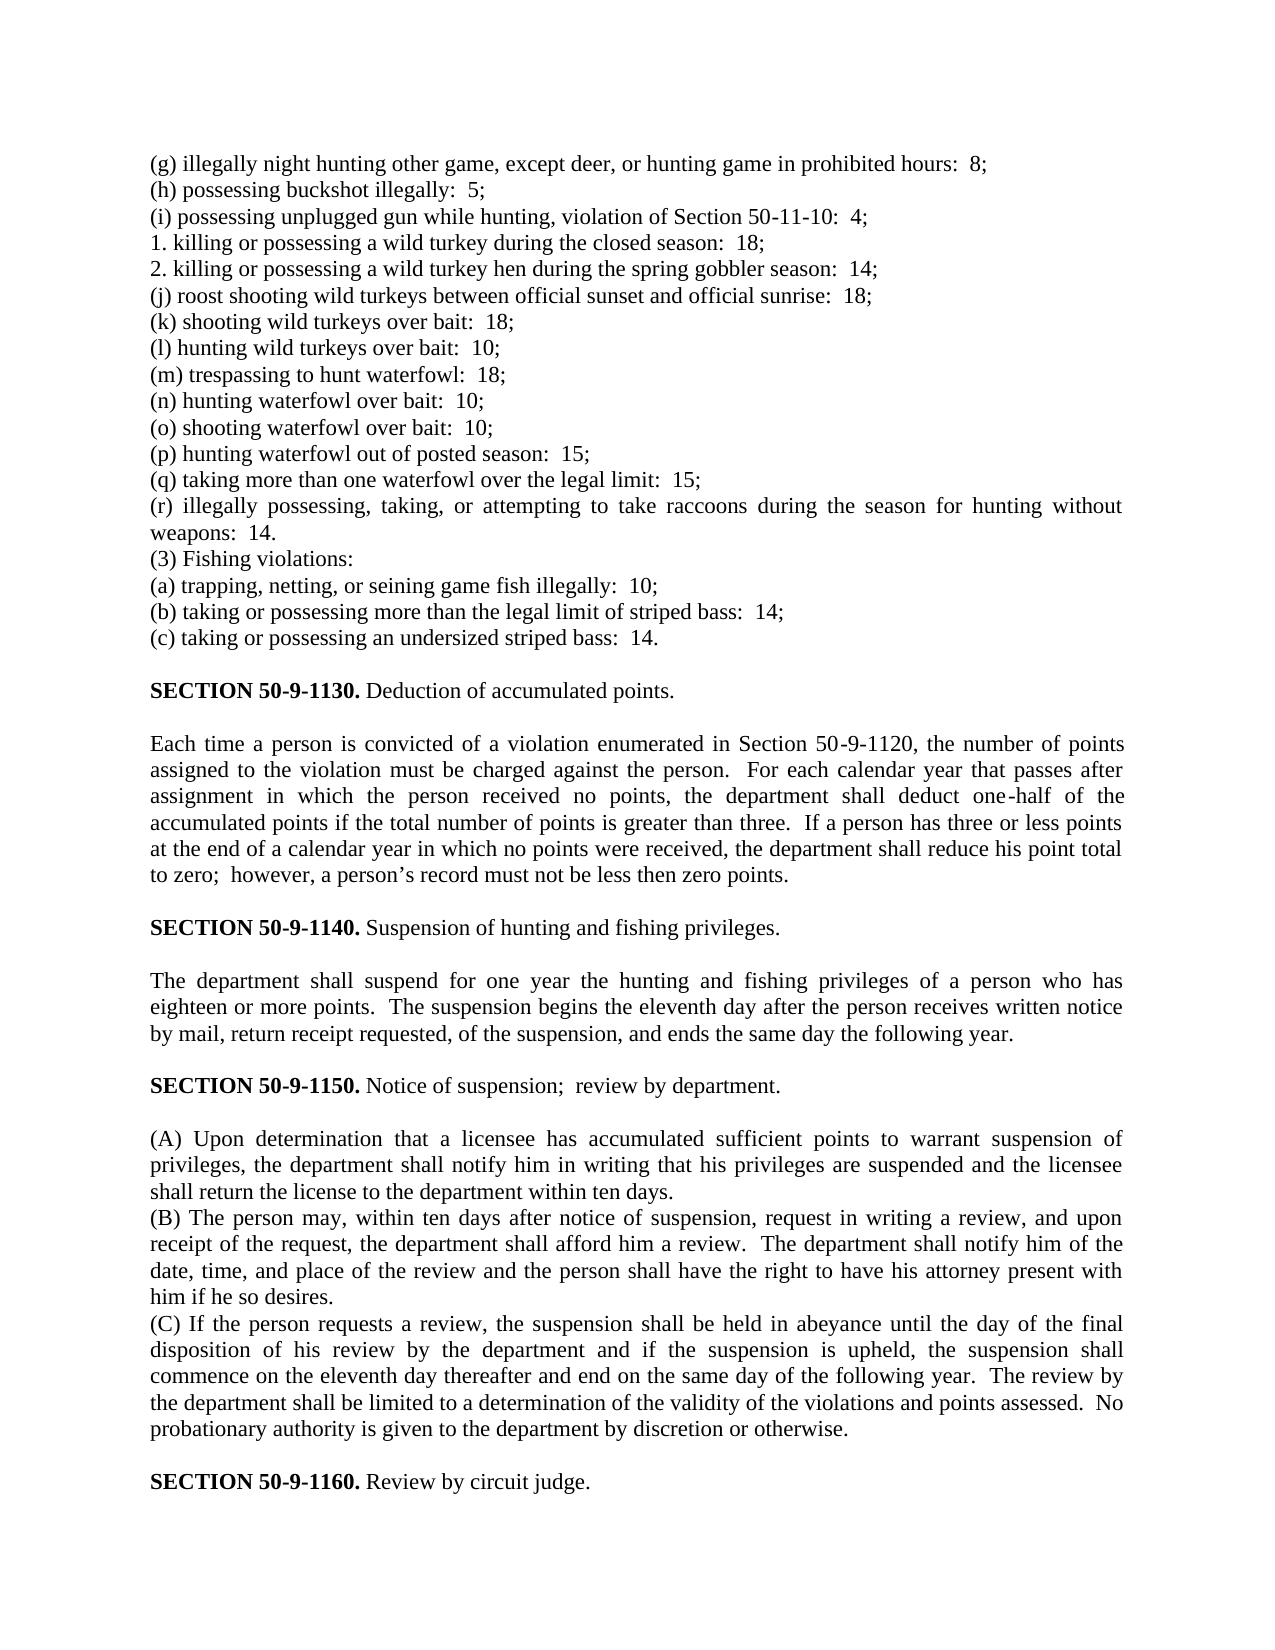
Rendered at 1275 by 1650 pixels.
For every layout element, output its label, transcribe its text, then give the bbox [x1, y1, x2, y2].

text (C) If the person requests a review, the suspension shall be held in abeyance until the day of the final disposition of his review by the department and if the suspension is upheld, the suspension shall commence on the eleventh day thereafter and end on the same day of the following year. The review by the department shall be limited to a determination of the validity of the violations and points assessed. No probationary authority is given to the department by discretion or otherwise. [150, 1309, 1125, 1441]
text SECTION 50-9-1130. Deduction of accumulated points. [150, 677, 1125, 703]
text (q) taking more than one waterfowl over the legal limit: 15; [150, 466, 1125, 493]
text SECTION 50-9-1150. Notice of suspension; review by department. [150, 1072, 1125, 1099]
text (b) taking or possessing more than the legal limit of striped bass: 14; [150, 598, 1125, 624]
text (3) Fishing violations: [150, 545, 1125, 572]
text (k) shooting wild turkeys over bait: 18; [150, 308, 1125, 334]
text (p) hunting waterfowl out of posted season: 15; [150, 440, 1125, 466]
text (i) possessing unplugged gun while hunting, violation of Section 50-11-10: 4; [150, 203, 1125, 229]
text (l) hunting wild turkeys over bait: 10; [150, 334, 1125, 361]
text (A) Upon determination that a licensee has accumulated sufficient points to warrant suspension of privileges, the department shall notify him in writing that his privileges are suspended and the licensee shall return the license to the department within ten days. [150, 1125, 1125, 1204]
text Each time a person is convicted of a violation enumerated in Section 50-9-1120, the number of points assigned to the violation must be charged against the person. For each calendar year that passes after assignment in which the person received no points, the department shall deduct one-half of the accumulated points if the total number of points is greater than three. If a person has three or less points at the end of a calendar year in which no points were received, the department shall reduce his point total to zero; however, a person’s record must not be less then zero points. [150, 730, 1125, 888]
text (c) taking or possessing an undersized striped bass: 14. [150, 624, 1125, 651]
text (r) illegally possessing, taking, or attempting to take raccoons during the season for hunting without weapons: 14. [150, 493, 1125, 545]
text 1. killing or possessing a wild turkey during the closed season: 18; [150, 229, 1125, 255]
text 2. killing or possessing a wild turkey hen during the spring gobbler season: 14; [150, 255, 1125, 282]
text (j) roost shooting wild turkeys between official sunset and official sunrise: 18; [150, 282, 1125, 308]
text SECTION 50-9-1160. Review by circuit judge. [150, 1468, 1125, 1494]
text The department shall suspend for one year the hunting and fishing privileges of a person who has eighteen or more points. The suspension begins the eleventh day after the person receives written notice by mail, return receipt requested, of the suspension, and ends the same day the following year. [150, 967, 1125, 1046]
text (h) possessing buckshot illegally: 5; [150, 176, 1125, 203]
text (o) shooting waterfowl over bait: 10; [150, 413, 1125, 440]
text (B) The person may, within ten days after notice of suspension, request in writing a review, and upon receipt of the request, the department shall afford him a review. The department shall notify him of the date, time, and place of the review and the person shall have the right to have his attorney present with him if he so desires. [150, 1204, 1125, 1309]
text (m) trespassing to hunt waterfowl: 18; [150, 361, 1125, 387]
text (g) illegally night hunting other game, except deer, or hunting game in prohibited hours: 8; [150, 150, 1125, 176]
text (n) hunting waterfowl over bait: 10; [150, 387, 1125, 413]
text SECTION 50-9-1140. Suspension of hunting and fishing privileges. [150, 914, 1125, 941]
text (a) trapping, netting, or seining game fish illegally: 10; [150, 572, 1125, 598]
